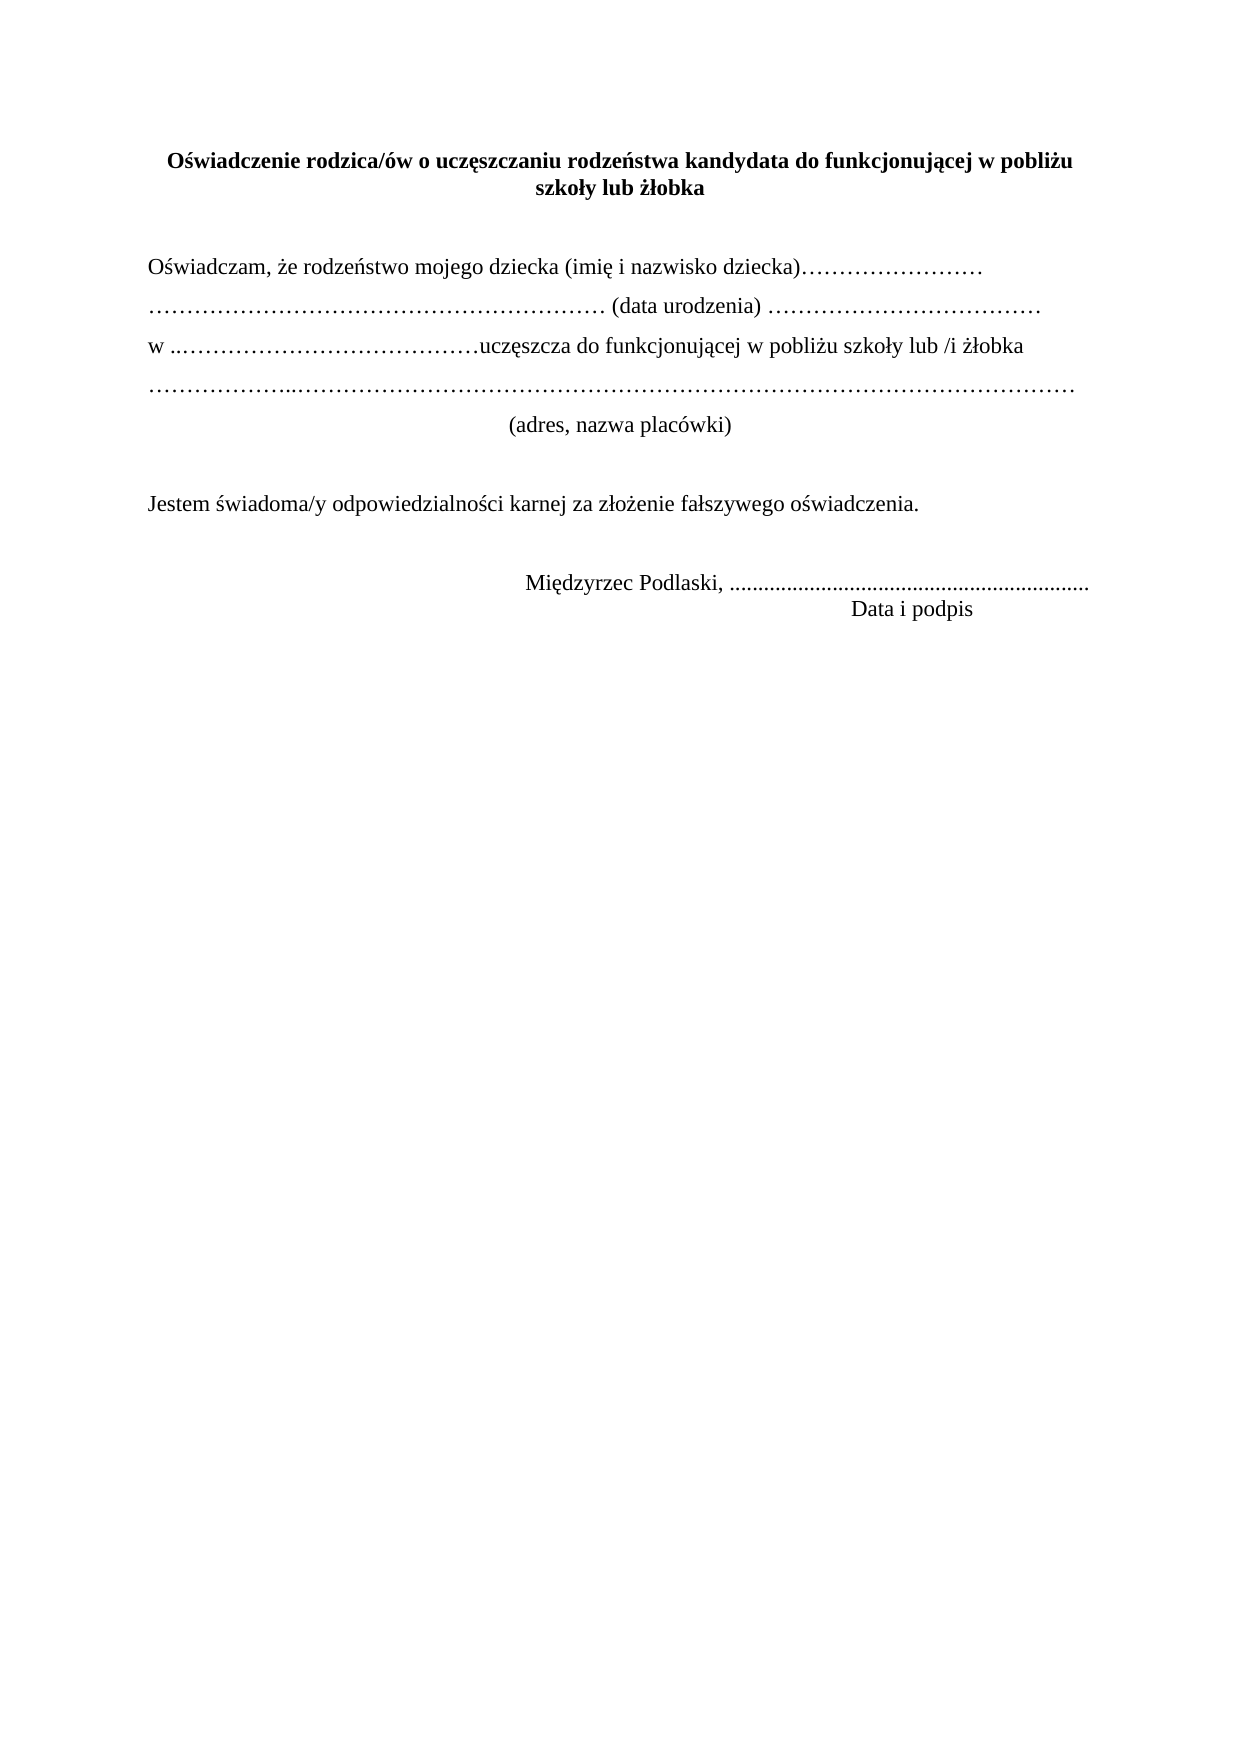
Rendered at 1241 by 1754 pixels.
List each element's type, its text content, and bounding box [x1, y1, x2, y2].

text (adres, nazwa placówki) [148, 411, 1093, 437]
text Międzyrzec Podlaski, ............................................................... [148, 569, 1093, 595]
text Oświadczenie rodzica/ów o uczęszczaniu rodzeństwa kandydata do funkcjonującej w pobliżu szkoły lub żłobka [148, 148, 1093, 200]
text ………………..………………………………………………………………………………………… [148, 371, 1093, 398]
text w ..…………………………………uczęszcza do funkcjonującej w pobliżu szkoły lub /i żłobka [148, 332, 1093, 358]
text …………………………………………………… (data urodzenia) ……………………………… [148, 292, 1093, 319]
text Jestem świadoma/y odpowiedzialności karnej za złożenie fałszywego oświadczenia. [148, 490, 1093, 516]
text Data i podpis [148, 595, 1093, 622]
text Oświadczam, że rodzeństwo mojego dziecka (imię i nazwisko dziecka)…………………… [148, 253, 1093, 279]
